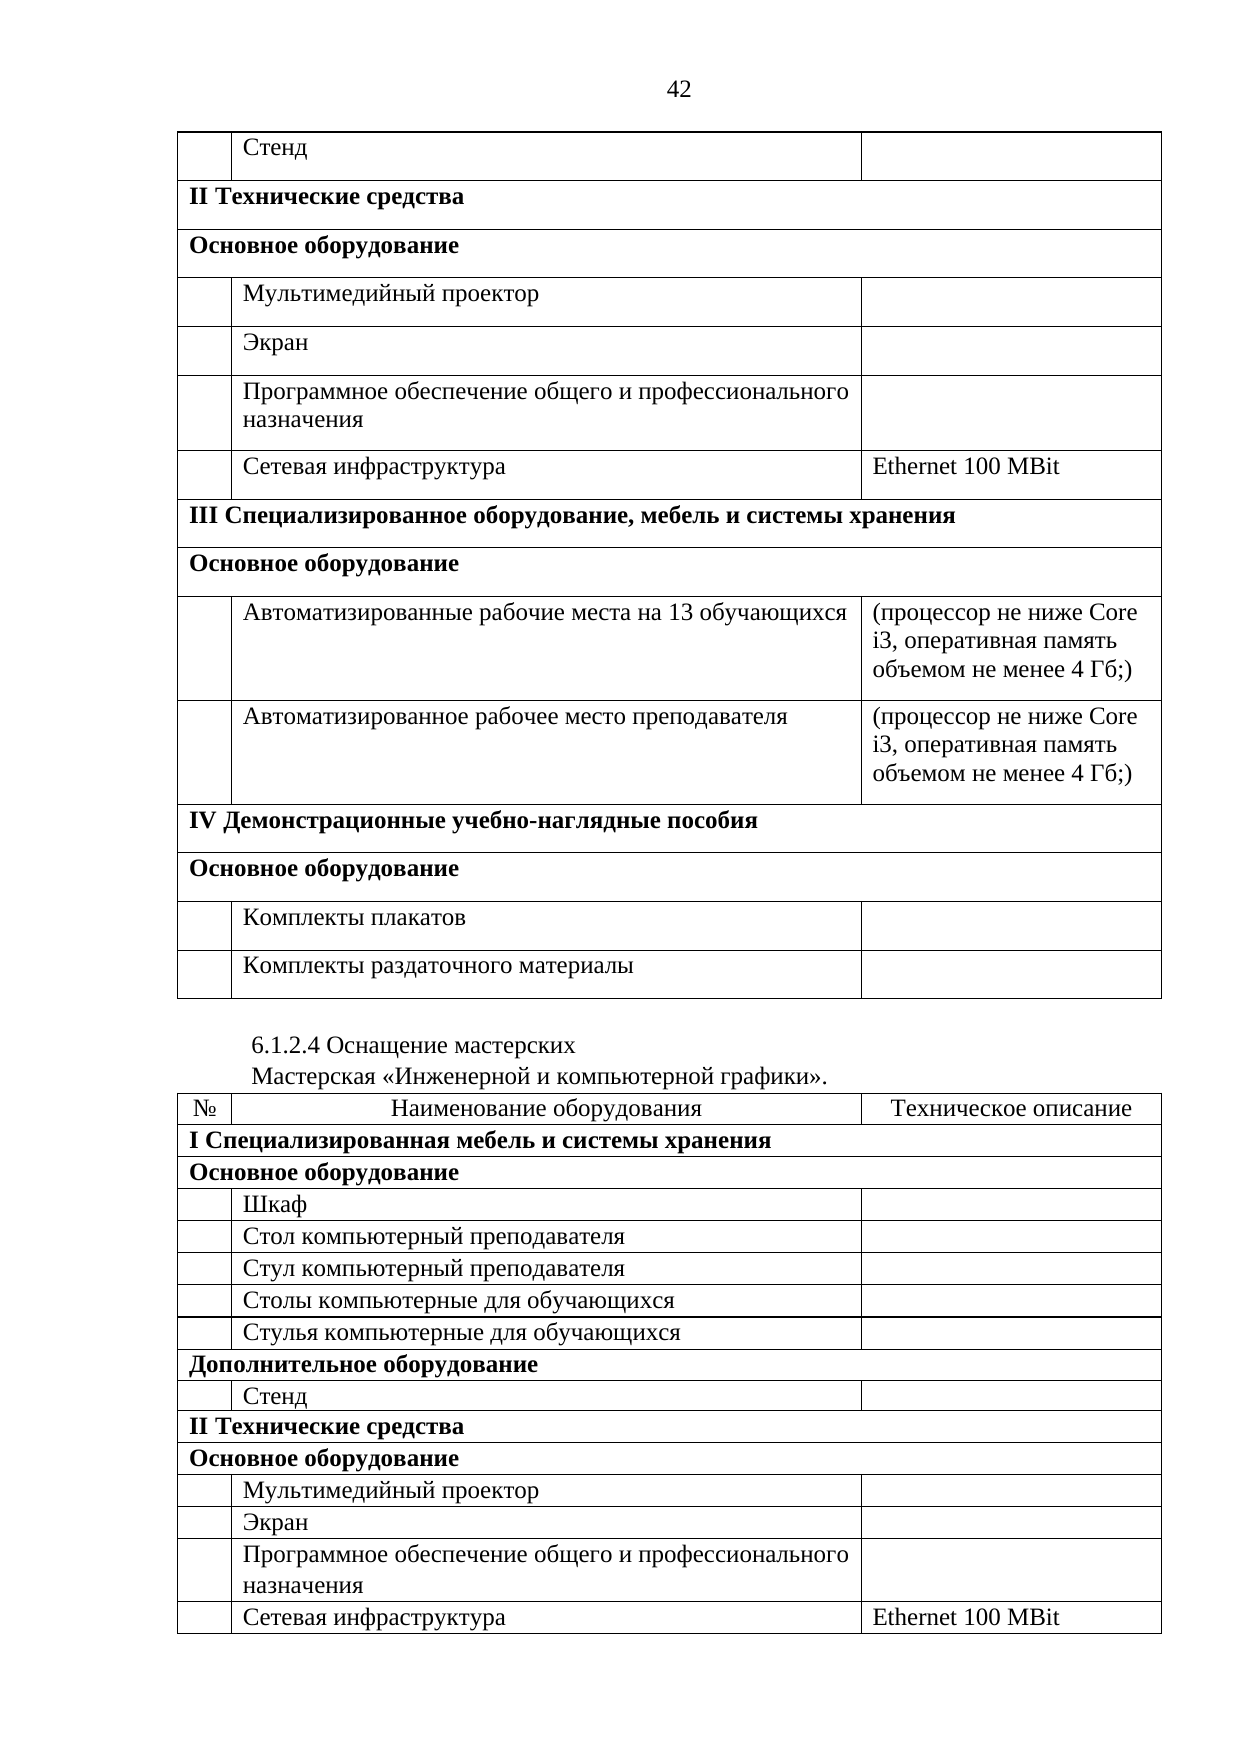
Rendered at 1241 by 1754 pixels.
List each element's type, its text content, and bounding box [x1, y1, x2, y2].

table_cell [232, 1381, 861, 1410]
text Мастерская «Инженерной и компьютерной графики». [177, 1061, 1181, 1090]
text 6.1.2.4 Оснащение мастерских [177, 1030, 1181, 1059]
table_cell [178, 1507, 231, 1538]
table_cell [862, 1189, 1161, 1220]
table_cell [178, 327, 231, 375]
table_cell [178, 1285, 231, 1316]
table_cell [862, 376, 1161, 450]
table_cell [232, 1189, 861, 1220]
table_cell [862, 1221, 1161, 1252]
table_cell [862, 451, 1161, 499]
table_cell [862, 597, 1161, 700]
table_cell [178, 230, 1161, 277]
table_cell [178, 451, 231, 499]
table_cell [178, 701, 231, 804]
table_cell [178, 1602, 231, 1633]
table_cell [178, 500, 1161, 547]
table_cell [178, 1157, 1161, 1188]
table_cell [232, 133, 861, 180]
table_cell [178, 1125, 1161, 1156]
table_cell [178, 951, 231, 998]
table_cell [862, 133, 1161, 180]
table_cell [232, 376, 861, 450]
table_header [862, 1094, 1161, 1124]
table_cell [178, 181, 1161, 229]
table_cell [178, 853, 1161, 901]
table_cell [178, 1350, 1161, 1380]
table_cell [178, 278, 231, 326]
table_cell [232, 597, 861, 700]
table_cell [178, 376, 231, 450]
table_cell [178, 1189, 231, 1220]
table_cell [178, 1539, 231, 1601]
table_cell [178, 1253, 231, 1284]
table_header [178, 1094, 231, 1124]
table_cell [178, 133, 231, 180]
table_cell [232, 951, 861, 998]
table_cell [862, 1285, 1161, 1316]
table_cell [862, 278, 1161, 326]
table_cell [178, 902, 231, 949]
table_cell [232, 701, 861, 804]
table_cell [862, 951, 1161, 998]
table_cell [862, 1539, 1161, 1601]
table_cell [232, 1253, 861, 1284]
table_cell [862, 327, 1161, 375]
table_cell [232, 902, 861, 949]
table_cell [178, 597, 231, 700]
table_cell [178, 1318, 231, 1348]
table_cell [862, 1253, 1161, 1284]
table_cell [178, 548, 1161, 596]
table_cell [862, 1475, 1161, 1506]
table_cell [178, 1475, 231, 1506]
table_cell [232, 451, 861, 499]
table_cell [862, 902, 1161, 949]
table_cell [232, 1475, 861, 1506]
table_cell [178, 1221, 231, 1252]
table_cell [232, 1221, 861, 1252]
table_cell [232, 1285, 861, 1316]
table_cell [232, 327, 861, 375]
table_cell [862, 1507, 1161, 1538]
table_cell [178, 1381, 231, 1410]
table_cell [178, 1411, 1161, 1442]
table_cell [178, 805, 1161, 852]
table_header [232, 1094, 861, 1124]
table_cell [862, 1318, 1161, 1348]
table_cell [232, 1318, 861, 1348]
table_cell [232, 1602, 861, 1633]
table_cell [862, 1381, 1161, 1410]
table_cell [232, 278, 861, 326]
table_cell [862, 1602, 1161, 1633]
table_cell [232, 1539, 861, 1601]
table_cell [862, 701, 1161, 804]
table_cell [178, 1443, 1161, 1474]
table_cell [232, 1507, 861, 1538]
